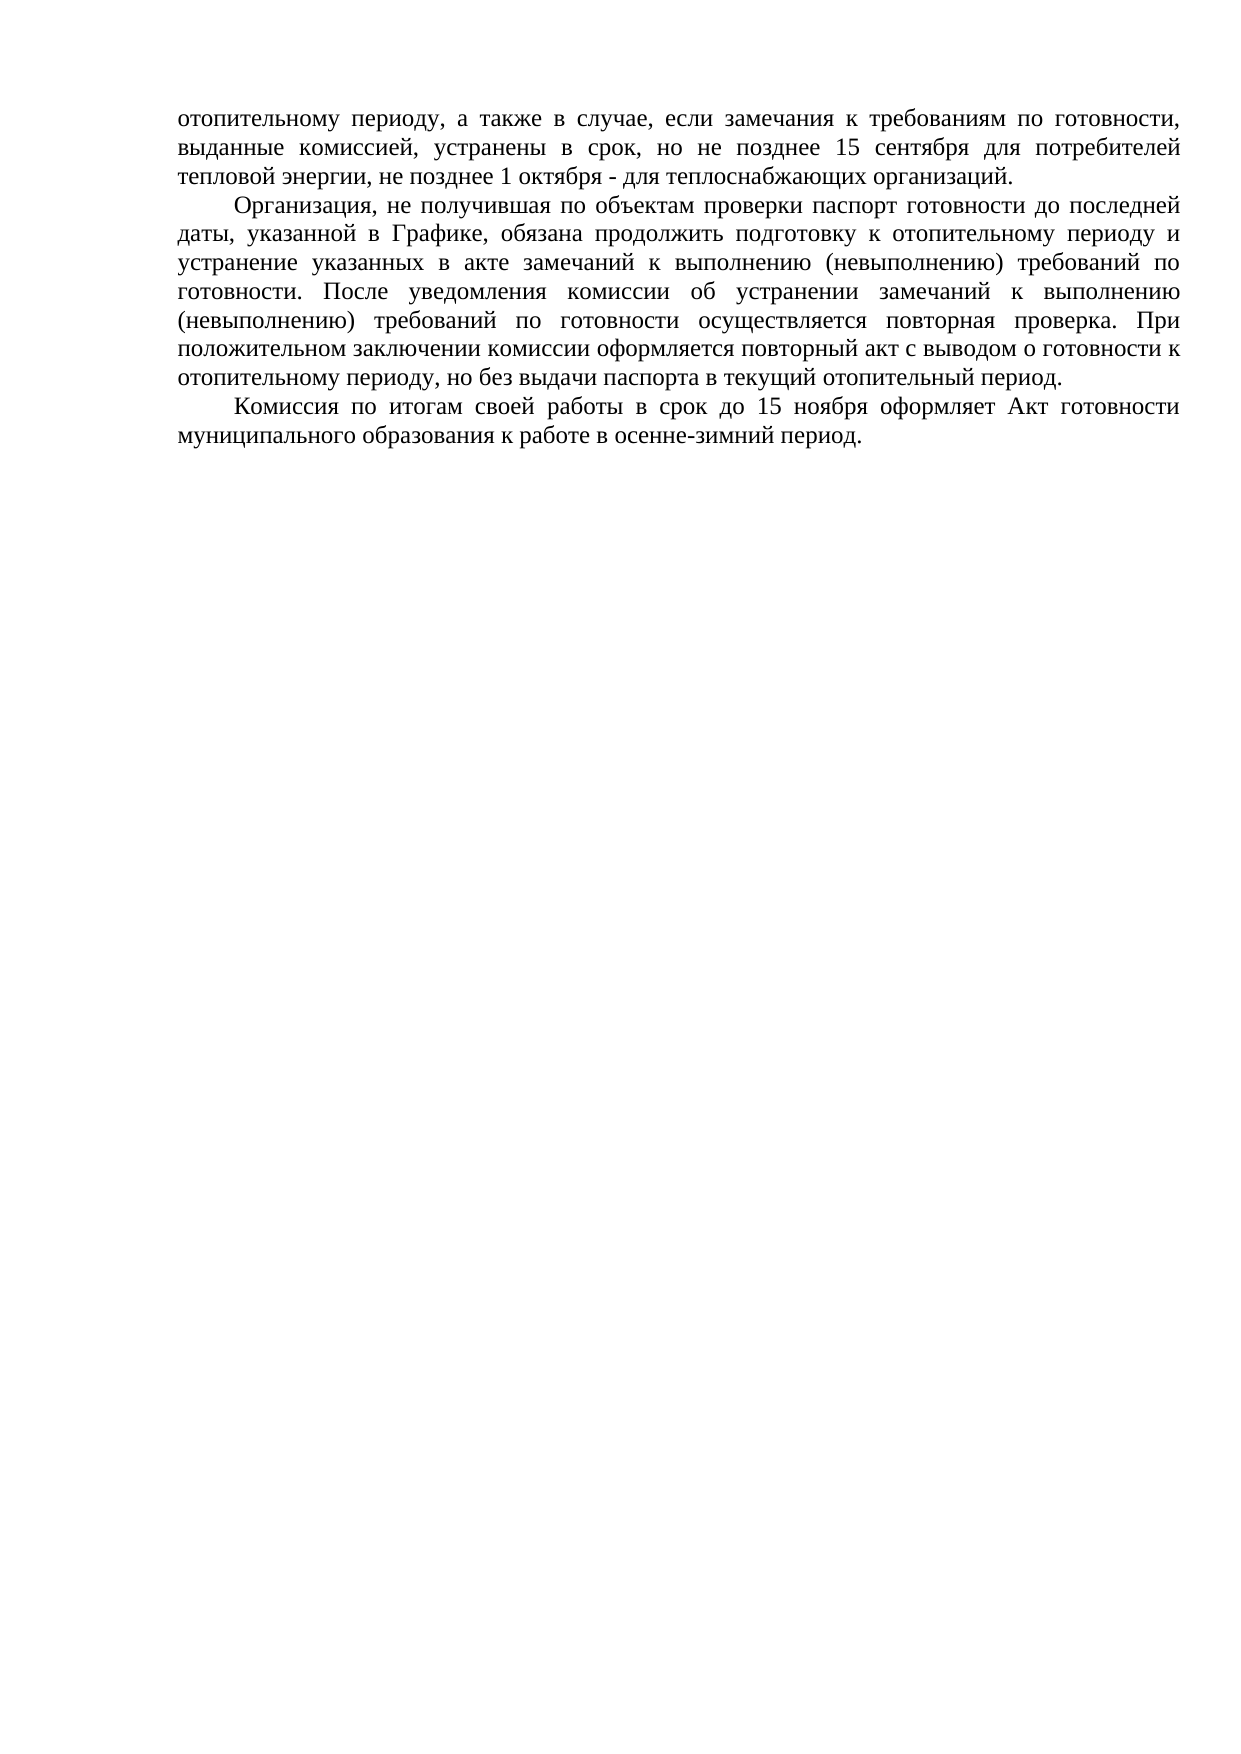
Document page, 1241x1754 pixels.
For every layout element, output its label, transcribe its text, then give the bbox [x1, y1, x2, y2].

text Организация, не получившая по объектам проверки паспорт готовности до последней даты, указанной в Графике, обязана продолжить подготовку к отопительному периоду и устранение указанных в акте замечаний к выполнению (невыполнению) требований по готовности. После уведомления комиссии об устранении замечаний к выполнению (невыполнению) требований по готовности осуществляется повторная проверка. При положительном заключении комиссии оформляется повторный акт с выводом о готовности к отопительному периоду, но без выдачи паспорта в текущий отопительный период. [177, 190, 1181, 391]
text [177, 103, 1181, 190]
text Комиссия по итогам своей работы в срок до 15 ноября оформляет Акт готовности муниципального образования к работе в осенне-зимний период. [177, 391, 1181, 448]
